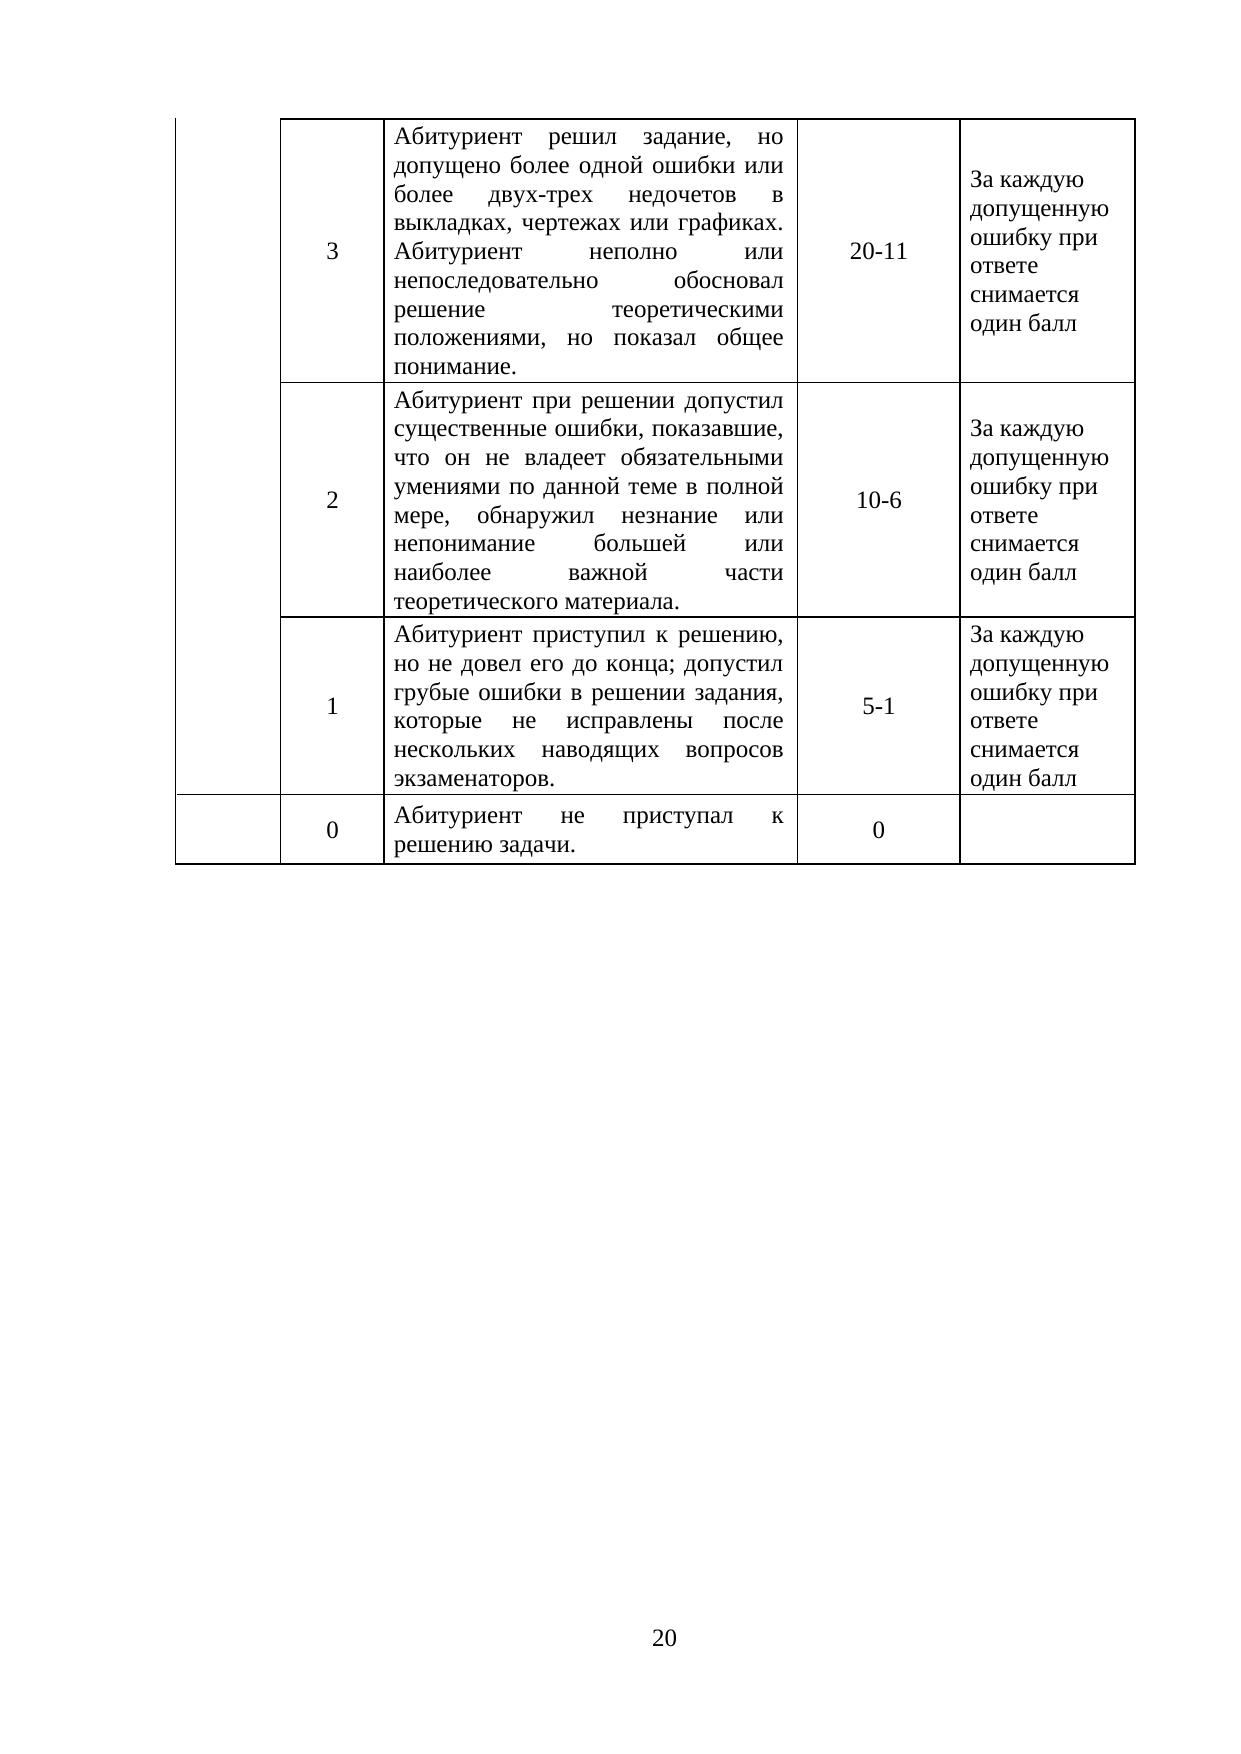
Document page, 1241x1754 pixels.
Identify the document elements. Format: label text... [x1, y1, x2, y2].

table_cell За каждую допущенную ошибку при ответе снимается один балл [961, 618, 1134, 793]
table_cell 1 [281, 618, 383, 793]
table_cell Абитуриент не приступал к решению задачи. [385, 795, 797, 863]
table_cell За каждую допущенную ошибку при ответе снимается один балл [961, 120, 1134, 382]
table_cell Абитуриент решил задание, но допущено более одной ошибки или более двух-трех недочетов в выкладках, чертежах или графиках. Абитуриент неполно или непоследовательно обосновал решение теоретическими положениями, но показал общее понимание. [385, 120, 797, 382]
table_cell Абитуриент при решении допустил существенные ошибки, показавшие, что он не владеет обязательными умениями по данной теме в полной мере, обнаружил незнание или непонимание большей или наиболее важной части теоретического материала. [385, 383, 797, 616]
table_cell 5-1 [798, 618, 959, 793]
table_cell 10-6 [798, 383, 959, 616]
table_cell [176, 795, 280, 863]
table_cell 3 [281, 120, 383, 382]
table_cell [961, 795, 1134, 863]
table_cell 0 [798, 795, 959, 863]
table_cell 0 [281, 795, 383, 863]
table_cell За каждую допущенную ошибку при ответе снимается один балл [961, 383, 1134, 616]
table_cell 20-11 [798, 120, 959, 382]
table_cell Абитуриент приступил к решению, но не довел его до конца; допустил грубые ошибки в решении задания, которые не исправлены после нескольких наводящих вопросов экзаменаторов. [385, 618, 797, 793]
table_cell 2 [281, 383, 383, 616]
